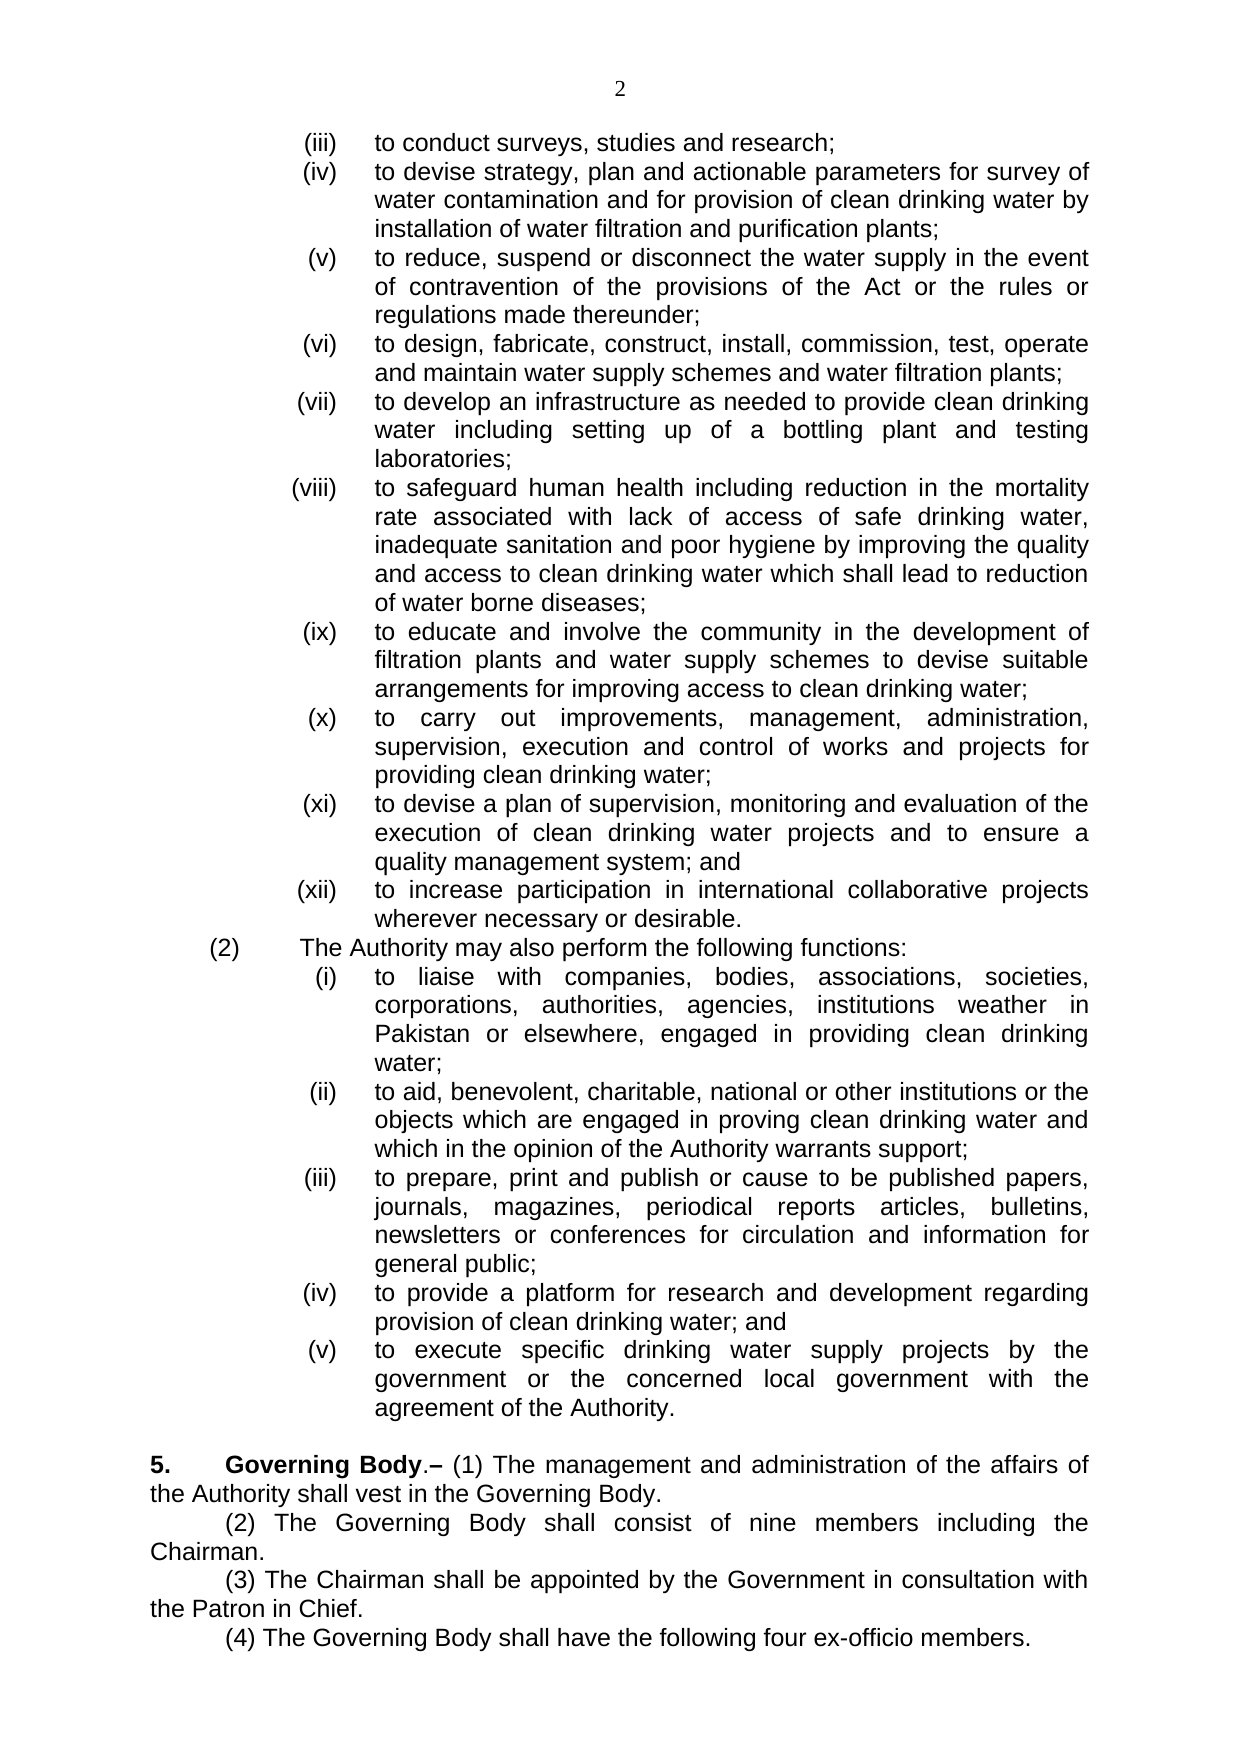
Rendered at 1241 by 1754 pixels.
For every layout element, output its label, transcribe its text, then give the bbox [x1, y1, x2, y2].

list to design, fabricate, construct, install, commission, test, operate and maintain water supply schemes and water filtration plants; [337, 329, 1090, 386]
list to increase participation in international collaborative projects wherever necessary or desirable. [337, 875, 1090, 933]
text (2) The Governing Body shall consist of nine members including the Chairman. [150, 1508, 1090, 1565]
list to develop an infrastructure as needed to provide clean drinking water including setting up of a bottling plant and testing laboratories; [337, 386, 1090, 473]
list to aid, benevolent, charitable, national or other institutions or the objects which are engaged in proving clean drinking water and which in the opinion of the Authority warrants support; [337, 1076, 1090, 1163]
list to liaise with companies, bodies, associations, societies, corporations, authorities, agencies, institutions weather in Pakistan or elsewhere, engaged in providing clean drinking water; [337, 961, 1090, 1076]
list to devise strategy, plan and actionable parameters for survey of water contamination and for provision of clean drinking water by installation of water filtration and purification plants; [337, 156, 1090, 243]
list to execute specific drinking water supply projects by the government or the concerned local government with the agreement of the Authority. [337, 1335, 1090, 1421]
list to safeguard human health including reduction in the mortality rate associated with lack of access of safe drinking water, inadequate sanitation and poor hygiene by improving the quality and access to clean drinking water which shall lead to reduction of water borne diseases; [337, 473, 1090, 616]
text 5. Governing Body.– (1) The management and administration of the affairs of the Authority shall vest in the Governing Body. [150, 1450, 1090, 1508]
list The Authority may also perform the following functions: [209, 933, 1090, 961]
list to provide a platform for research and development regarding provision of clean drinking water; and [337, 1278, 1090, 1335]
list to conduct surveys, studies and research; [337, 128, 1090, 156]
text (4) The Governing Body shall have the following four ex-officio members. [150, 1623, 1090, 1651]
list to educate and involve the community in the development of filtration plants and water supply schemes to devise suitable arrangements for improving access to clean drinking water; [337, 616, 1090, 703]
list to devise a plan of supervision, monitoring and evaluation of the execution of clean drinking water projects and to ensure a quality management system; and [337, 789, 1090, 875]
list to reduce, suspend or disconnect the water supply in the event of contravention of the provisions of the Act or the rules or regulations made thereunder; [337, 243, 1090, 329]
list to prepare, print and publish or cause to be published papers, journals, magazines, periodical reports articles, bulletins, newsletters or conferences for circulation and information for general public; [337, 1163, 1090, 1278]
list to carry out improvements, management, administration, supervision, execution and control of works and projects for providing clean drinking water; [337, 703, 1090, 789]
text (3) The Chairman shall be appointed by the Government in consultation with the Patron in Chief. [150, 1565, 1090, 1623]
